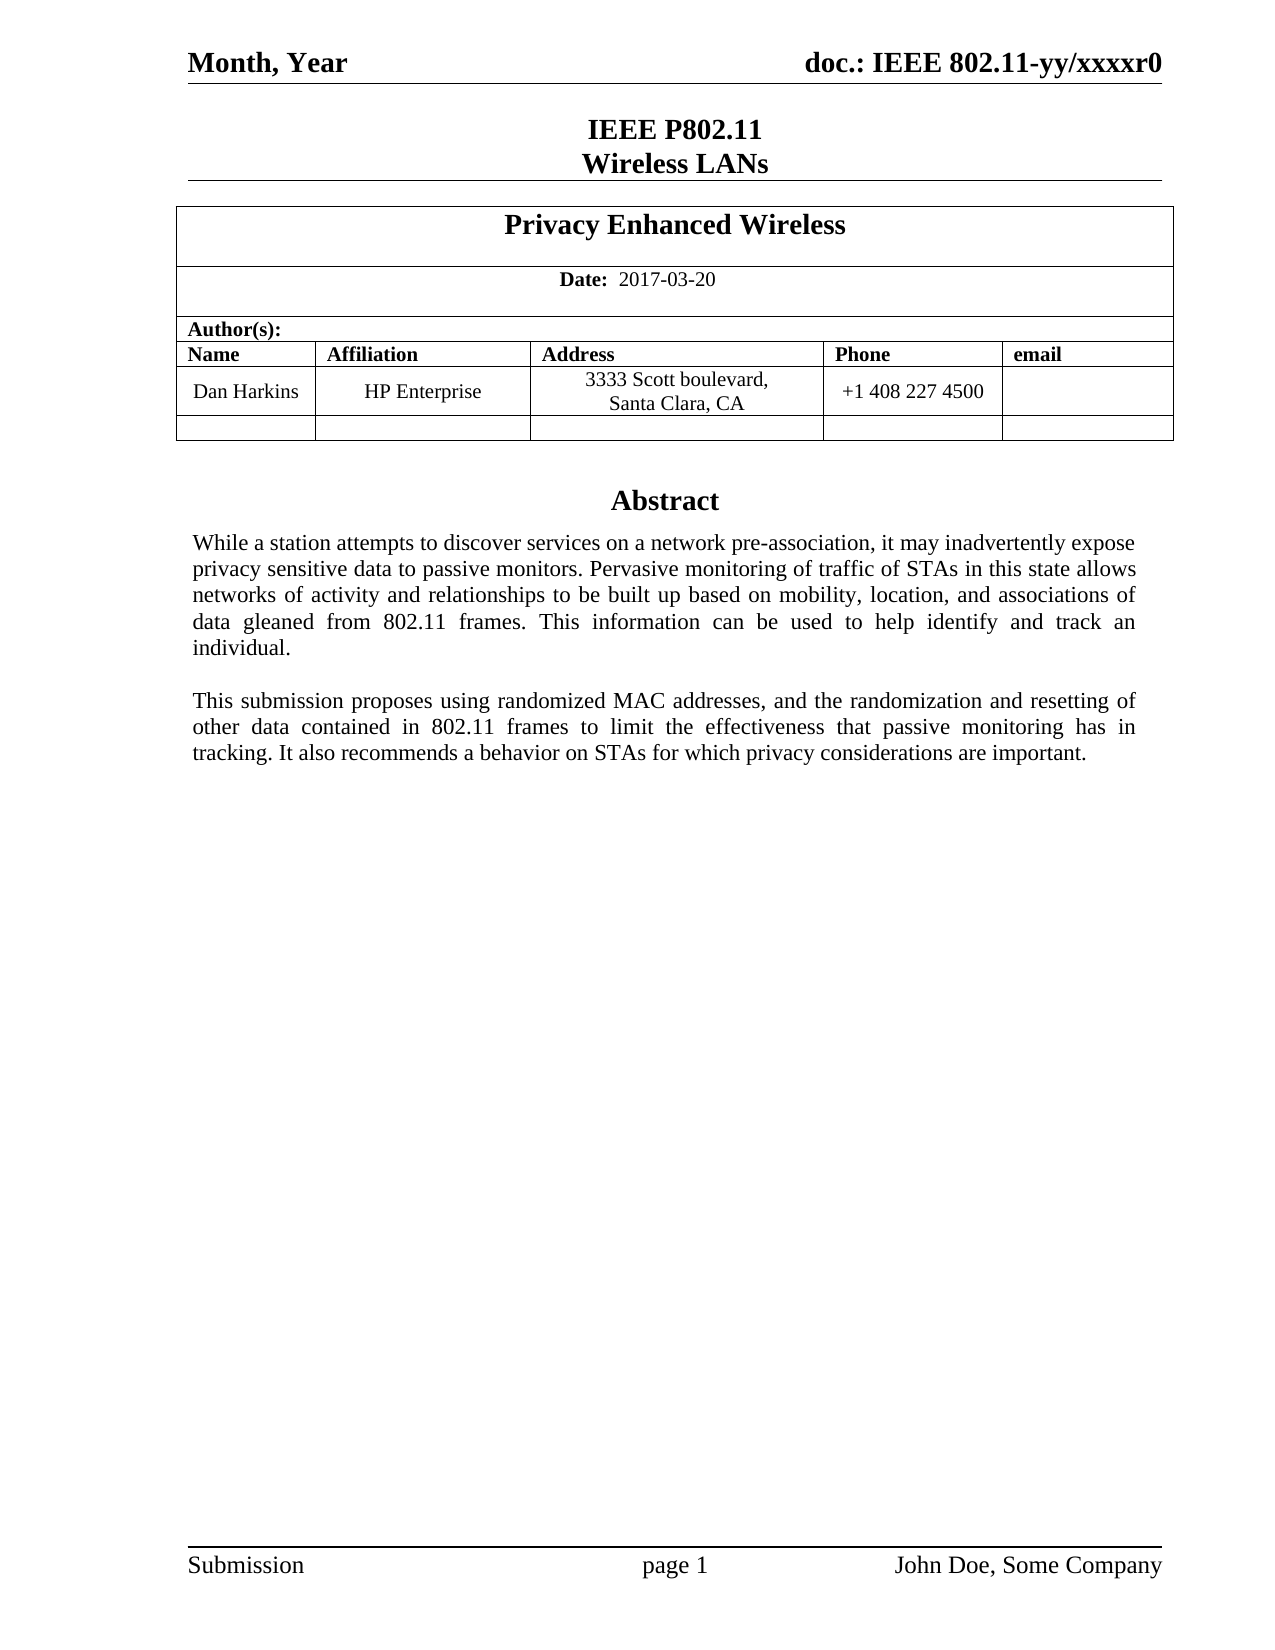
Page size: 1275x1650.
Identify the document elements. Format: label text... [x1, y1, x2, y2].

table_cell [316, 416, 530, 440]
table_cell [1003, 367, 1173, 415]
table_cell Phone [824, 342, 1002, 366]
table_cell email [1003, 342, 1173, 366]
table_cell [824, 416, 1002, 440]
table_cell Name [177, 342, 315, 366]
table_cell Date: 2017-03-20 [177, 267, 1173, 316]
table_cell +1 408 227 4500 [824, 367, 1002, 415]
table_cell 3333 Scott boulevard, Santa Clara, CA [531, 367, 823, 415]
table_cell HP Enterprise [316, 367, 530, 415]
text IEEE P802.11 Wireless LANs [187, 112, 1162, 181]
table_cell Dan Harkins [177, 367, 315, 415]
table_cell Address [531, 342, 823, 366]
table_header Privacy Enhanced Wireless [177, 207, 1173, 266]
table_cell Author(s): [177, 317, 1173, 341]
table_cell [1003, 416, 1173, 440]
table_cell Affiliation [316, 342, 530, 366]
table_cell [531, 416, 823, 440]
table_cell [177, 416, 315, 440]
